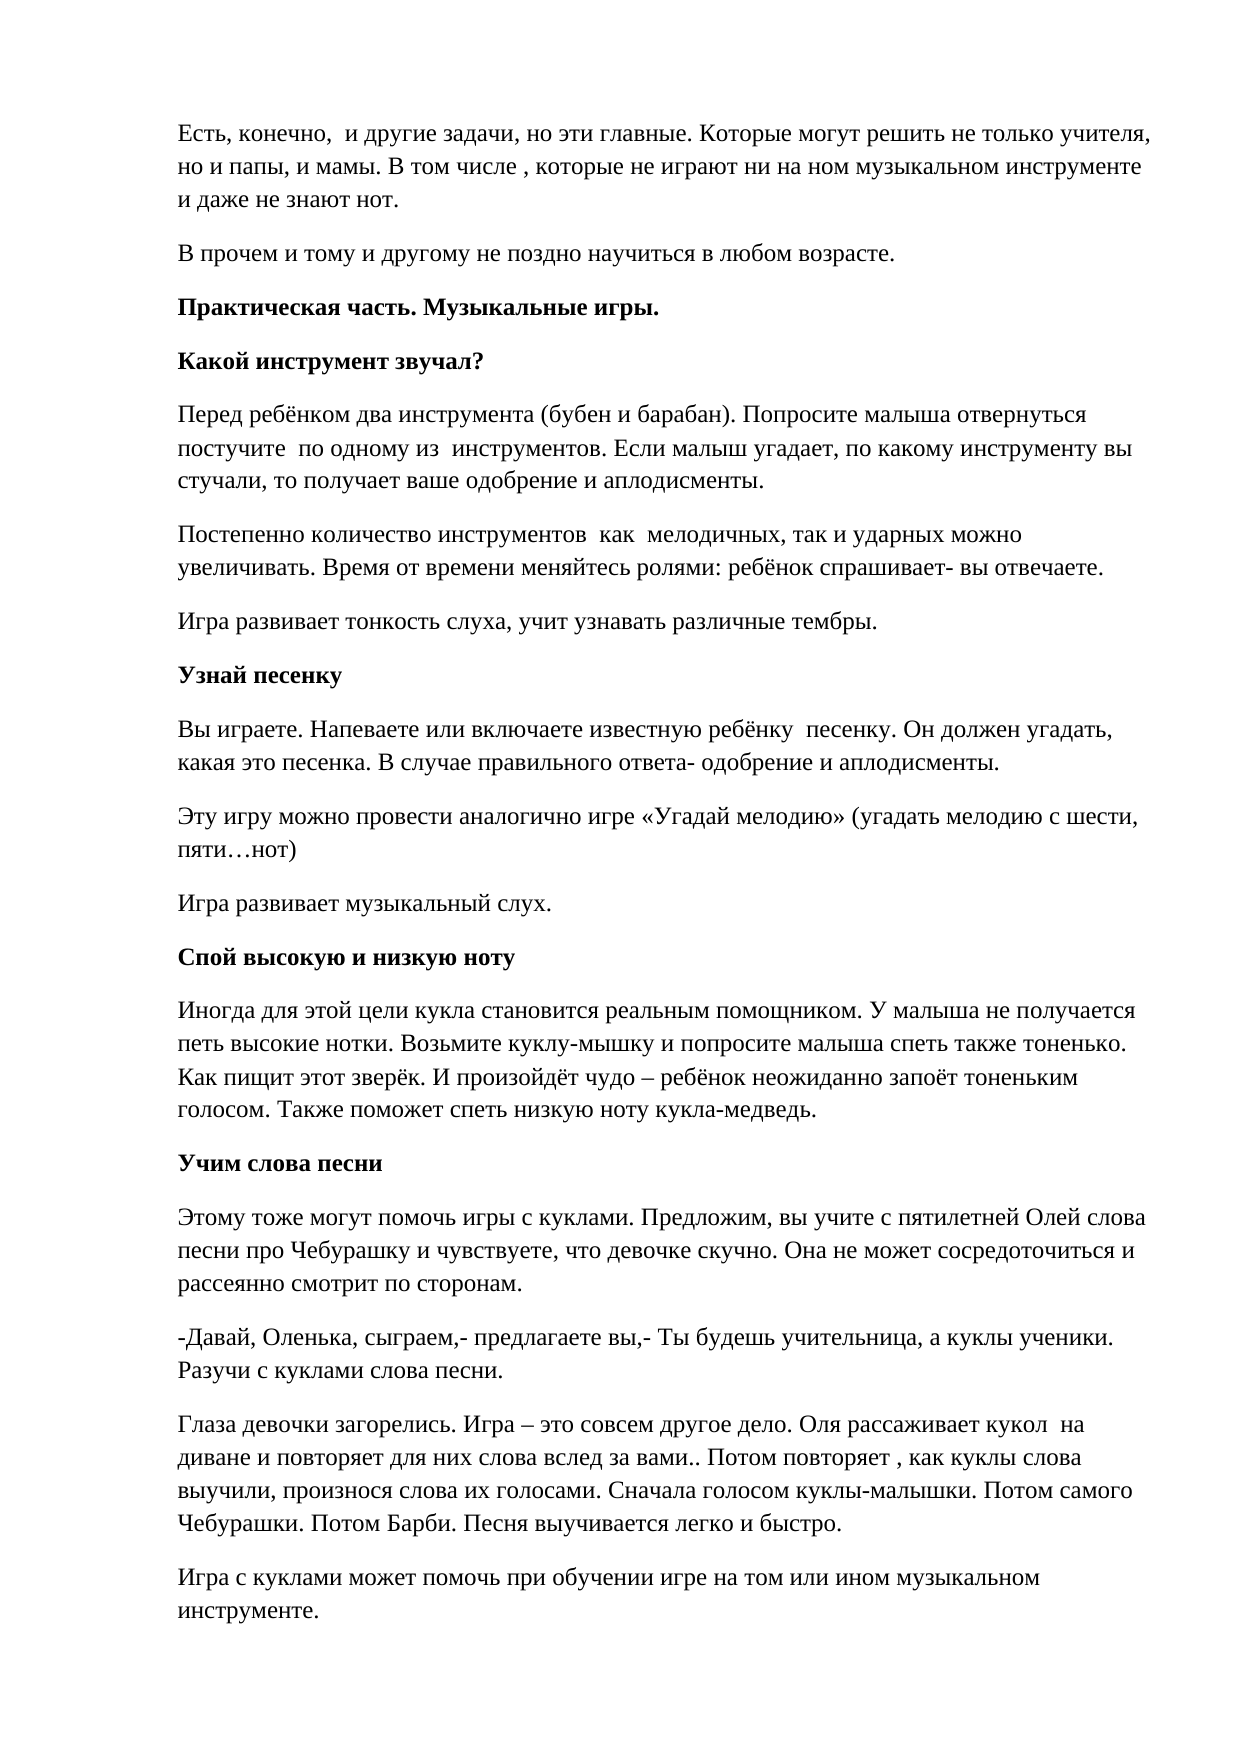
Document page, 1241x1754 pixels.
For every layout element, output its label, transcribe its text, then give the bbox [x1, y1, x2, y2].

text Какой инструмент звучал? [177, 346, 1152, 374]
text Перед ребёнком два инструмента (бубен и барабан). Попросите малыша отвернуться постучите по одному из инструментов. Если малыш угадает, по какому инструменту вы стучали, то получает ваше одобрение и аплодисменты. [177, 399, 1152, 494]
text Эту игру можно провести аналогично игре «Угадай мелодию» (угадать мелодию с шести, пяти…нот) [177, 801, 1152, 863]
text Спой высокую и низкую ноту [177, 942, 1152, 970]
text Иногда для этой цели кукла становится реальным помощником. У малыша не получается петь высокие нотки. Возьмите куклу-мышку и попросите малыша спеть также тоненько. Как пищит этот зверёк. И произойдёт чудо – ребёнок неожиданно запоёт тоненьким голосом. Также поможет спеть низкую ноту кукла-медведь. [177, 996, 1152, 1123]
text Игра развивает тонкость слуха, учит узнавать различные тембры. [177, 606, 1152, 635]
text Игра с куклами может помочь при обучении игре на том или ином музыкальном инструменте. [177, 1562, 1152, 1624]
text -Давай, Оленька, сыграем,- предлагаете вы,- Ты будешь учительница, а куклы ученики. Разучи с куклами слова песни. [177, 1322, 1152, 1384]
text Глаза девочки загорелись. Игра – это совсем другое дело. Оля рассаживает кукол на диване и повторяет для них слова вслед за вами.. Потом повторяет , как куклы слова выучили, произнося слова их голосами. Сначала голосом куклы-малышки. Потом самого Чебурашки. Потом Барби. Песня выучивается легко и быстро. [177, 1409, 1152, 1537]
text В прочем и тому и другому не поздно научиться в любом возрасте. [177, 238, 1152, 267]
text Есть, конечно, и другие задачи, но эти главные. Которые могут решить не только учителя, но и папы, и мамы. В том числе , которые не играют ни на ном музыкальном инструменте и даже не знают нот. [177, 118, 1152, 213]
text Практическая часть. Музыкальные игры. [177, 292, 1152, 321]
text Узнай песенку [177, 660, 1152, 689]
text Учим слова песни [177, 1148, 1152, 1177]
text Вы играете. Напеваете или включаете известную ребёнку песенку. Он должен угадать, какая это песенка. В случае правильного ответа- одобрение и аплодисменты. [177, 714, 1152, 776]
text Игра развивает музыкальный слух. [177, 888, 1152, 917]
text Этому тоже могут помочь игры с куклами. Предложим, вы учите с пятилетней Олей слова песни про Чебурашку и чувствуете, что девочке скучно. Она не может сосредоточиться и рассеянно смотрит по сторонам. [177, 1202, 1152, 1297]
text Постепенно количество инструментов как мелодичных, так и ударных можно увеличивать. Время от времени меняйтесь ролями: ребёнок спрашивает- вы отвечаете. [177, 519, 1152, 581]
